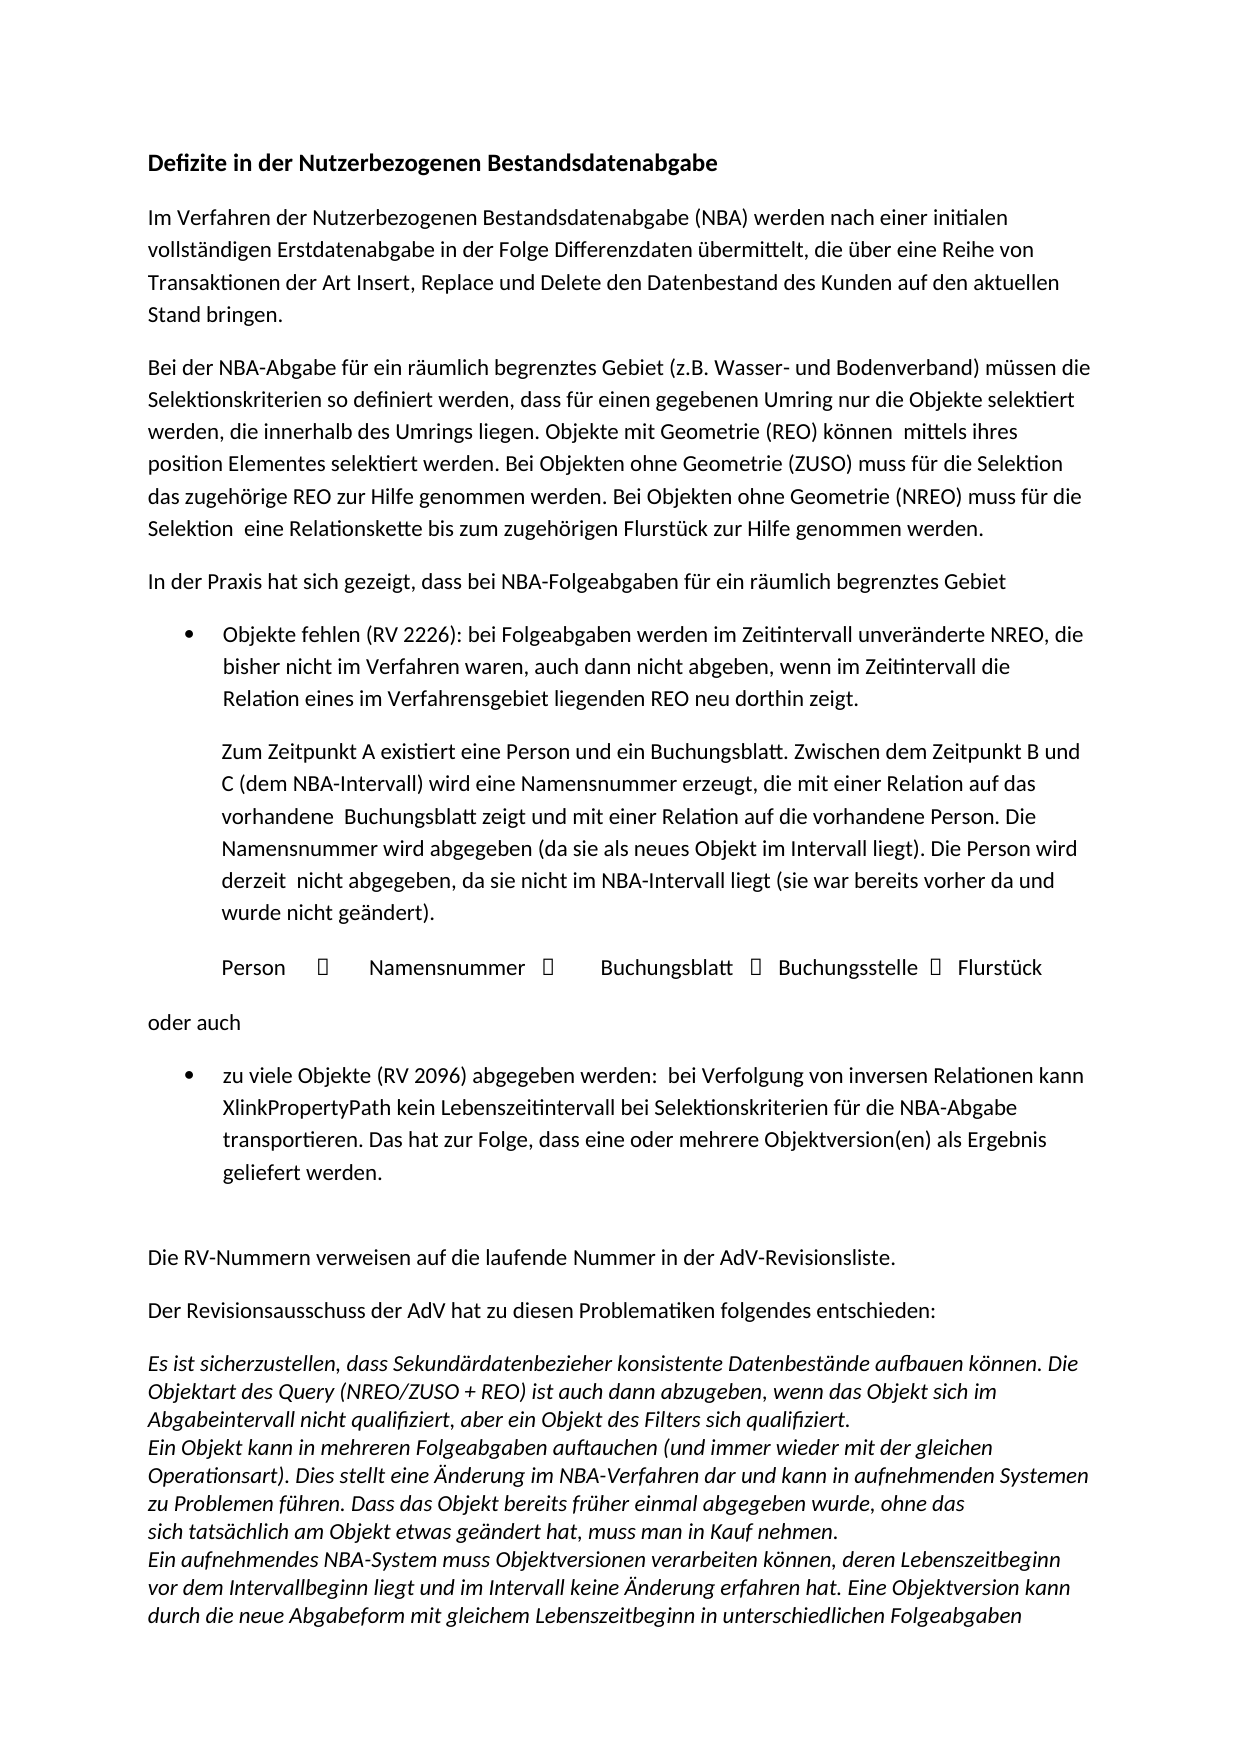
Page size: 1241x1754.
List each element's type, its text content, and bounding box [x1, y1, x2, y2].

text Zum Zeitpunkt A existiert eine Person und ein Buchungsblatt. Zwischen dem Zeitpunkt B und C (dem NBA-Intervall) wird eine Namensnummer erzeugt, die mit einer Relation auf das vorhandene Buchungsblatt zeigt und mit einer Relation auf die vorhandene Person. Die Namensnummer wird abgegeben (da sie als neues Objekt im Intervall liegt). Die Person wird derzeit nicht abgegeben, da sie nicht im NBA-Intervall liegt (sie war bereits vorher da und wurde nicht geändert). [221, 737, 1093, 926]
text Person  Namensnummer  Buchungsblatt  Buchungsstelle  Flurstück [221, 951, 1093, 983]
text oder auch [148, 1008, 1093, 1036]
text In der Praxis hat sich gezeigt, dass bei NBA-Folgeabgaben für ein räumlich begrenztes Gebiet [148, 567, 1093, 595]
text Der Revisionsausschuss der AdV hat zu diesen Problematiken folgendes entschieden: [148, 1296, 1093, 1324]
text Im Verfahren der Nutzerbezogenen Bestandsdatenabgabe (NBA) werden nach einer initialen vollständigen Erstdatenabgabe in der Folge Differenzdaten übermittelt, die über eine Reihe von Transaktionen der Art Insert, Replace und Delete den Datenbestand des Kunden auf den aktuellen Stand bringen. [148, 203, 1093, 328]
text sich tatsächlich am Objekt etwas geändert hat, muss man in Kauf nehmen. [148, 1517, 1093, 1545]
text Es ist sicherzustellen, dass Sekundärdatenbezieher konsistente Datenbestände aufbauen können. Die Objektart des Query (NREO/ZUSO + REO) ist auch dann abzugeben, wenn das Objekt sich im Abgabeintervall nicht qualifiziert, aber ein Objekt des Filters sich qualifiziert. [148, 1349, 1093, 1433]
text Bei der NBA-Abgabe für ein räumlich begrenztes Gebiet (z.B. Wasser- und Bodenverband) müssen die Selektionskriterien so definiert werden, dass für einen gegebenen Umring nur die Objekte selektiert werden, die innerhalb des Umrings liegen. Objekte mit Geometrie (REO) können mittels ihres position Elementes selektiert werden. Bei Objekten ohne Geometrie (ZUSO) muss für die Selektion das zugehörige REO zur Hilfe genommen werden. Bei Objekten ohne Geometrie (NREO) muss für die Selektion eine Relationskette bis zum zugehörigen Flurstück zur Hilfe genommen werden. [148, 353, 1093, 542]
text Ein Objekt kann in mehreren Folgeabgaben auftauchen (und immer wieder mit der gleichen Operationsart). Dies stellt eine Änderung im NBA-Verfahren dar und kann in aufnehmenden Systemen zu Problemen führen. Dass das Objekt bereits früher einmal abgegeben wurde, ohne das [148, 1433, 1093, 1517]
text Defizite in der Nutzerbezogenen Bestandsdatenabgabe [148, 148, 1093, 178]
list zu viele Objekte (RV 2096) abgegeben werden: bei Verfolgung von inversen Relationen kann XlinkPropertyPath kein Lebenszeitintervall bei Selektionskriterien für die NBA-Abgabe transportieren. Das hat zur Folge, dass eine oder mehrere Objektversion(en) als Ergebnis geliefert werden. [185, 1061, 1093, 1186]
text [148, 1545, 1093, 1629]
list Objekte fehlen (RV 2226): bei Folgeabgaben werden im Zeitintervall unveränderte NREO, die bisher nicht im Verfahren waren, auch dann nicht abgeben, wenn im Zeitintervall die Relation eines im Verfahrensgebiet liegenden REO neu dorthin zeigt. [185, 620, 1093, 712]
text Die RV-Nummern verweisen auf die laufende Nummer in der AdV-Revisionsliste. [148, 1243, 1093, 1271]
